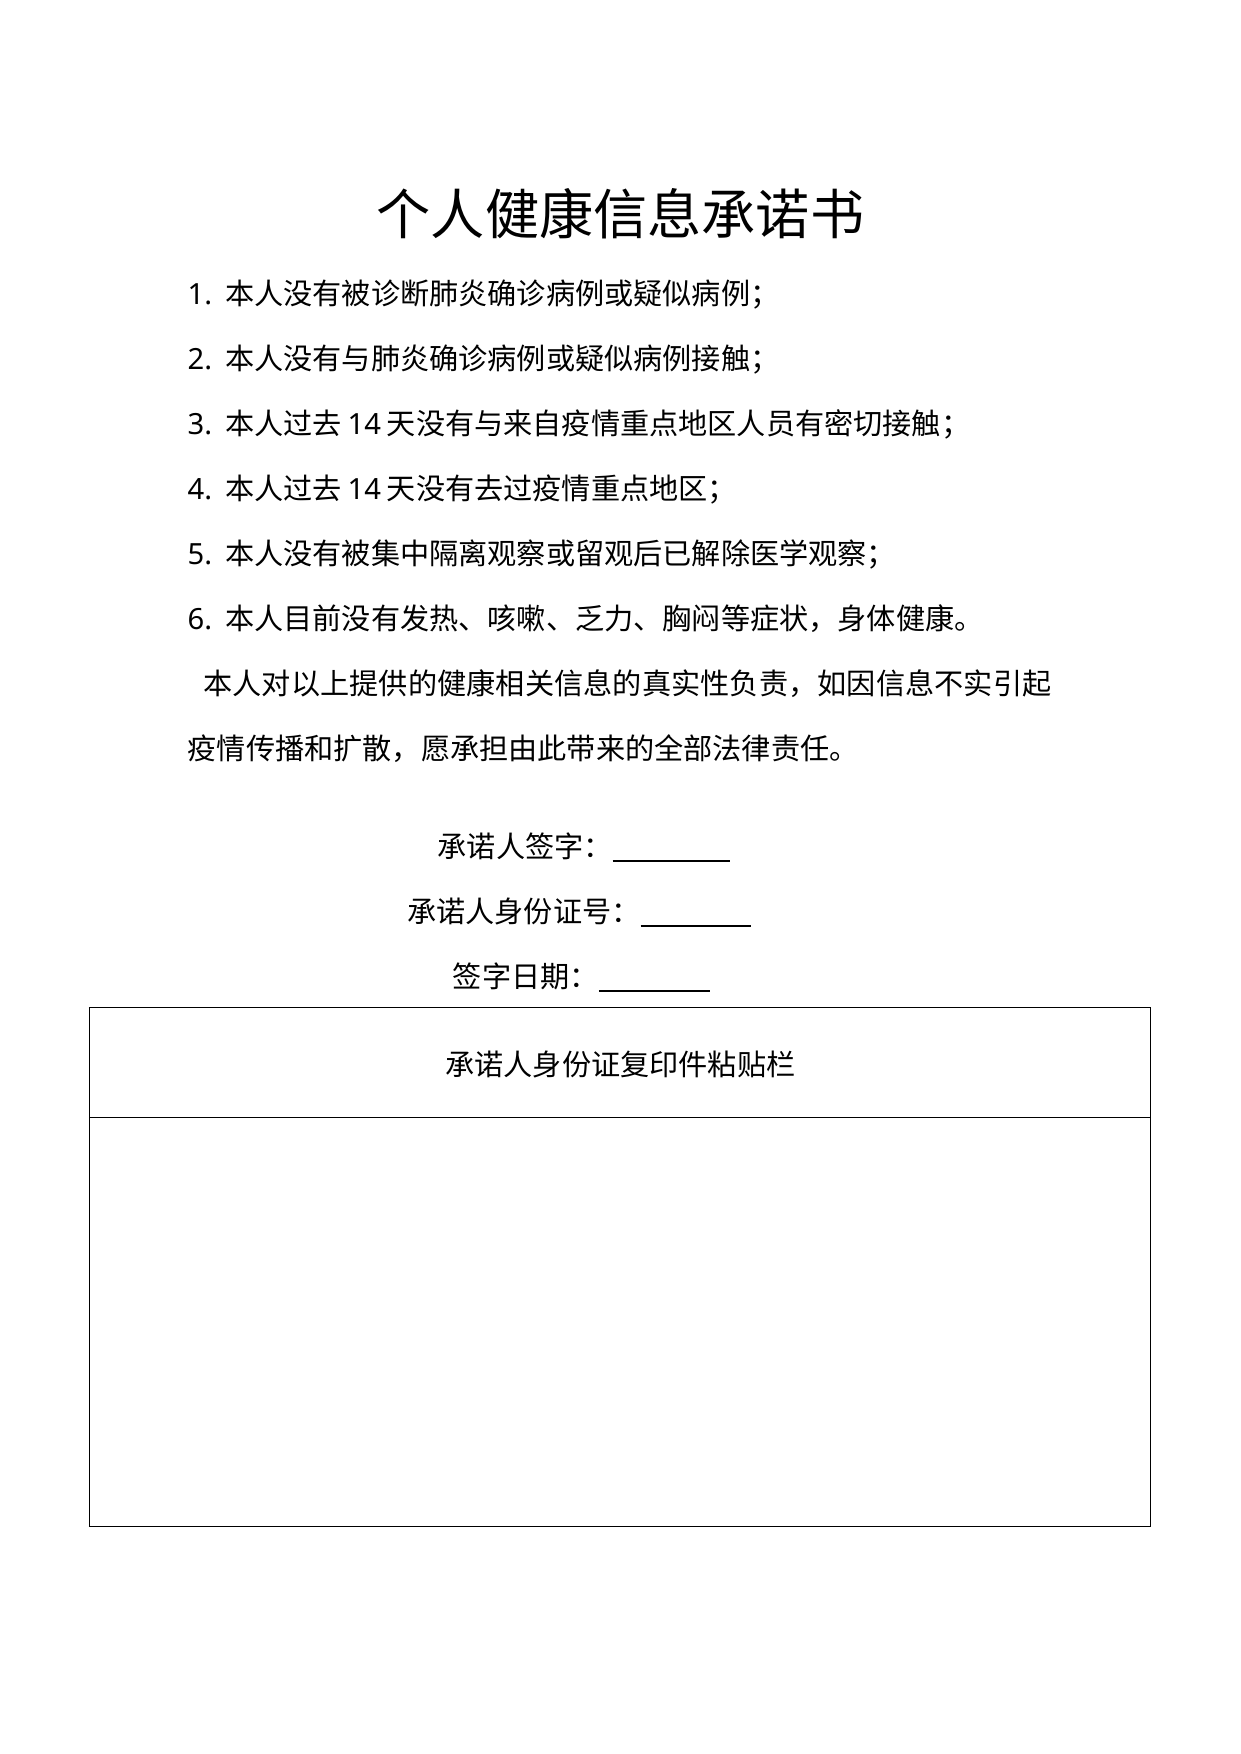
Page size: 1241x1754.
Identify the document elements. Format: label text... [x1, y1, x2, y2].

list 本人没有与肺炎确诊病例或疑似病例接触； [187, 324, 1053, 389]
list 签字日期： [225, 942, 1053, 1007]
table_header 承诺人身份证复印件粘贴栏 [90, 1008, 1150, 1117]
list 本人对以上提供的健康相关信息的真实性负责，如因信息不实引起疫情传播和扩散，愿承担由此带来的全部法律责任。 [187, 649, 1053, 779]
list 本人目前没有发热、咳嗽、乏力、胸闷等症状，身体健康。 [187, 584, 1053, 649]
list 本人过去14天没有与来自疫情重点地区人员有密切接触； [187, 389, 1053, 454]
table_cell [90, 1118, 1150, 1526]
list 承诺人身份证号： [225, 877, 1053, 942]
list 承诺人签字： [225, 812, 1053, 877]
list 本人没有被集中隔离观察或留观后已解除医学观察； [187, 519, 1053, 584]
list 本人过去14天没有去过疫情重点地区； [187, 454, 1053, 519]
list 本人没有被诊断肺炎确诊病例或疑似病例； [187, 259, 1053, 324]
text 个人健康信息承诺书 [187, 162, 1053, 259]
